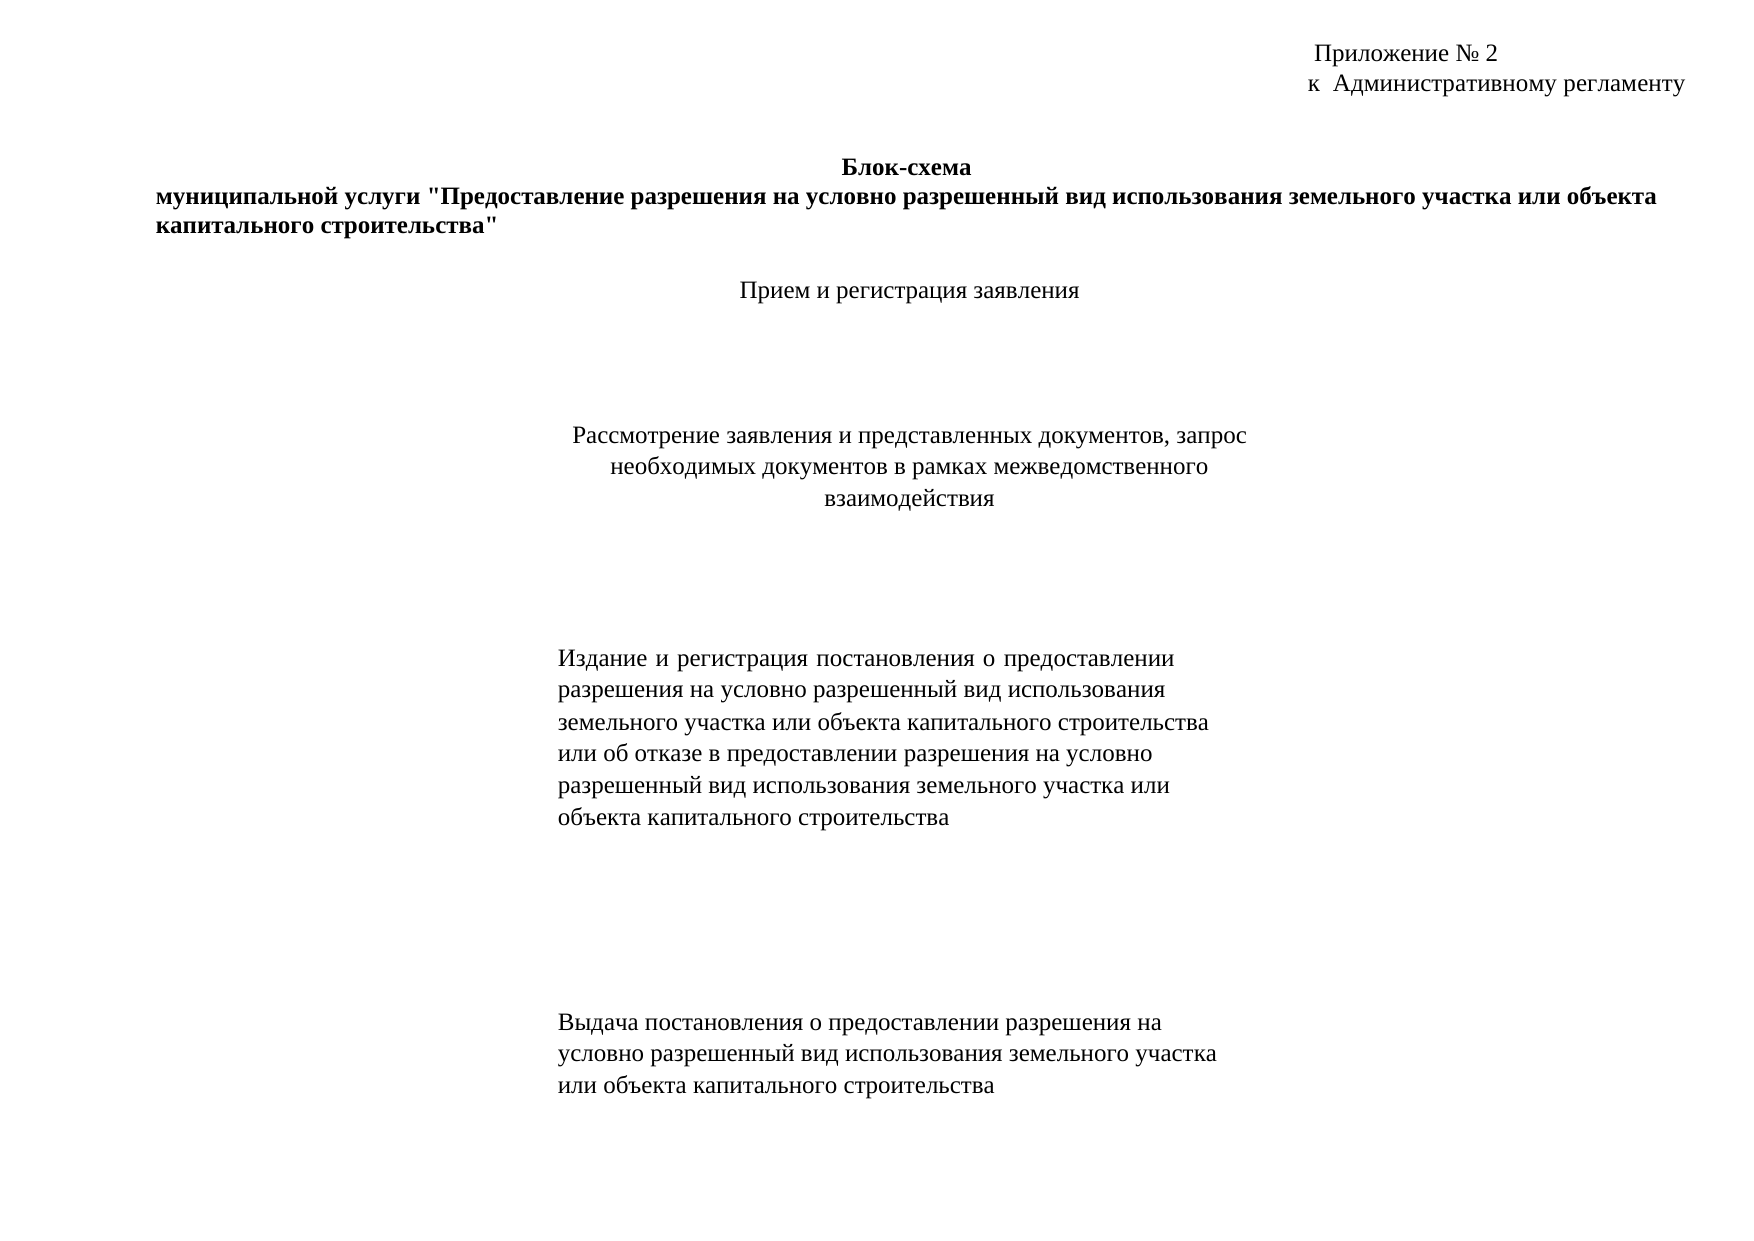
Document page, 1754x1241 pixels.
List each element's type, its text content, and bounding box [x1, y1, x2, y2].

text Блок-схема [841, 152, 1686, 181]
text необходимых документов в рамках межведомственного [610, 451, 1686, 481]
text Выдача постановления о предоставлении разрешения на [558, 1006, 1686, 1036]
text взаимодействия [824, 483, 1686, 512]
list Административному регламенту [1308, 68, 1686, 97]
text земельного участка или объекта капитального строительства [558, 706, 1686, 736]
text Рассмотрение заявления и представленных документов, запрос [572, 419, 1686, 449]
text Издание и регистрация постановления о предоставлении разрешения на условно разрешенный вид использования [558, 642, 1175, 704]
text или объекта капитального строительства [558, 1070, 1686, 1099]
text муниципальной услуги "Предоставление разрешения на условно разрешенный вид использования земельного участка или объекта капитального строительства" [156, 181, 1667, 239]
text Приложение № 2 [1308, 38, 1686, 68]
text разрешенный вид использования земельного участка или [558, 770, 1686, 799]
text Прием и регистрация заявления [739, 275, 1686, 305]
text условно разрешенный вид использования земельного участка [558, 1038, 1686, 1068]
text или об отказе в предоставлении разрешения на условно [558, 738, 1686, 768]
text объекта капитального строительства [558, 802, 1686, 831]
